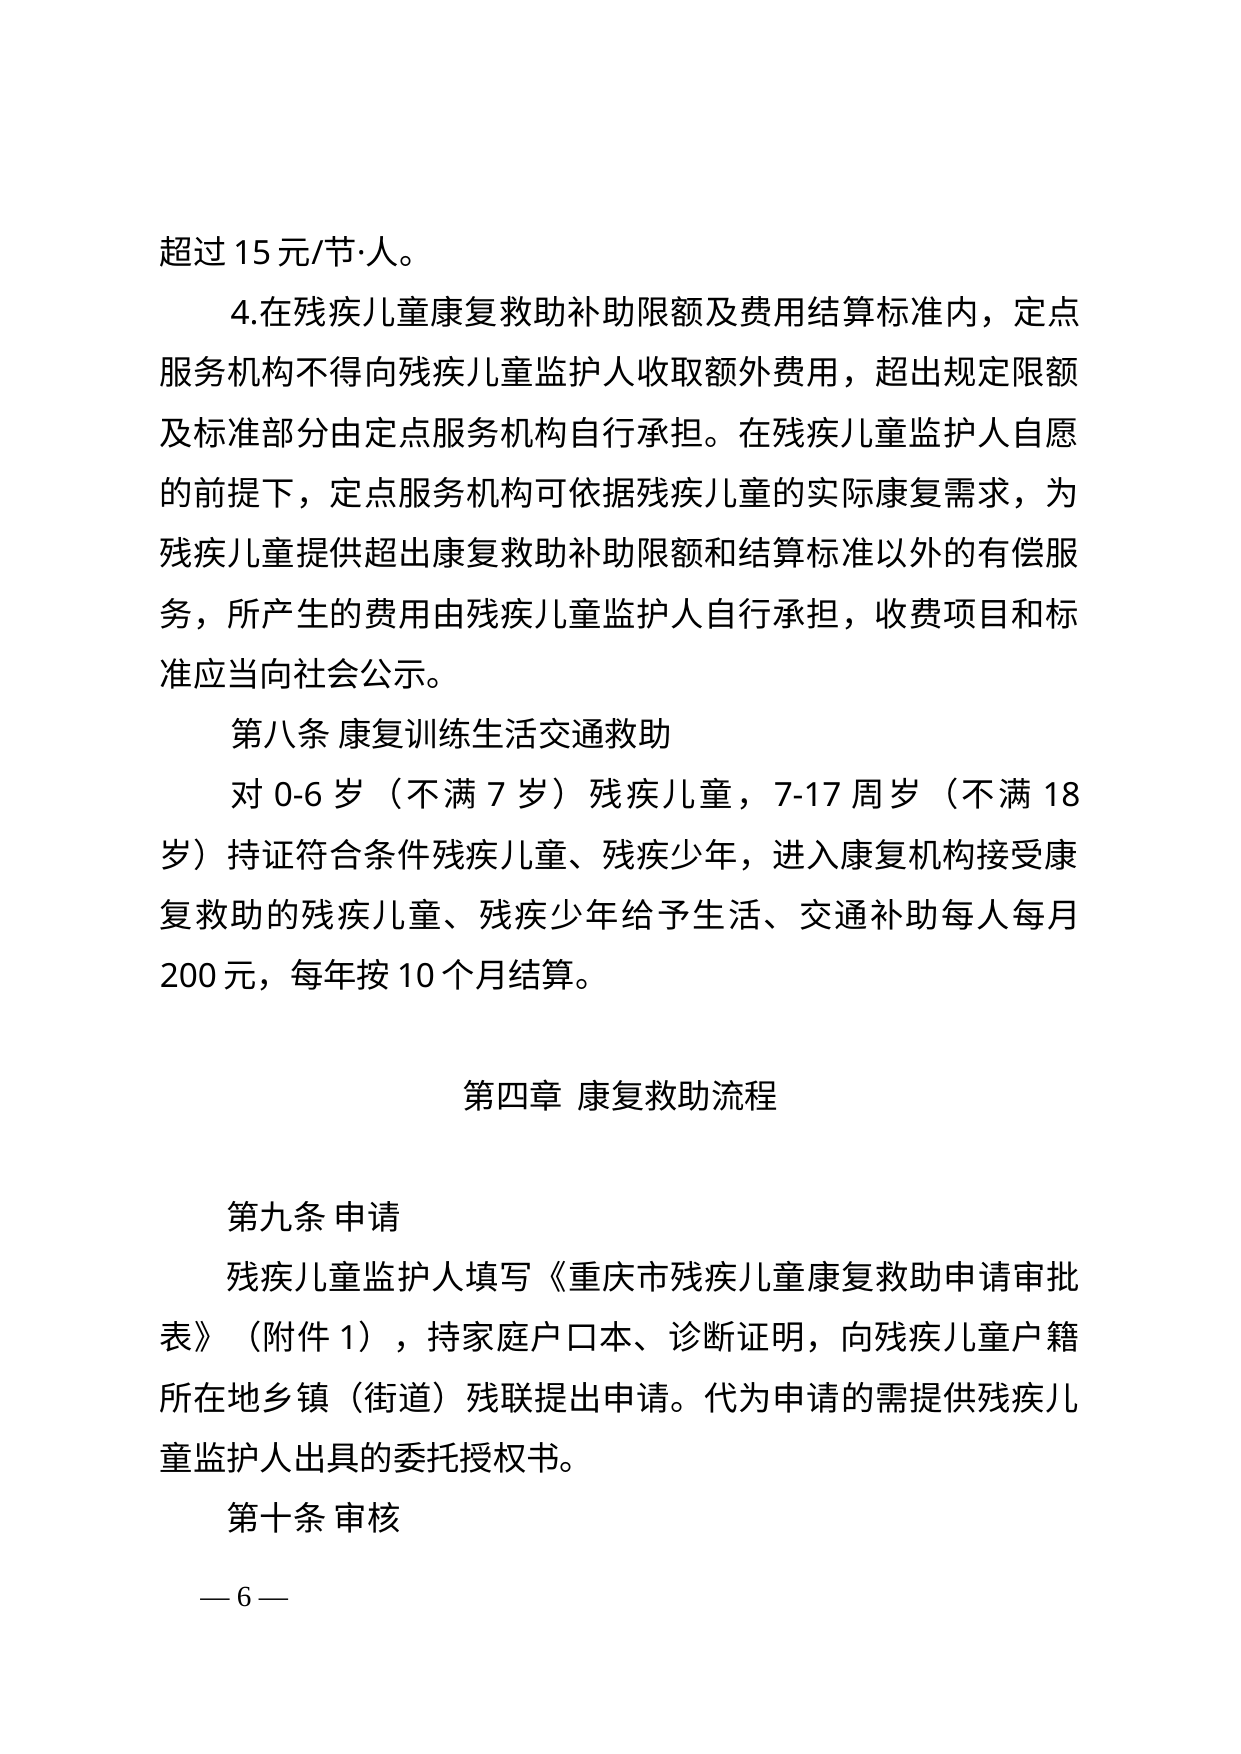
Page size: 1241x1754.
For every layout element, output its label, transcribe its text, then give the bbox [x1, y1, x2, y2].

text 第十条 审核 [159, 1486, 1081, 1546]
text 第九条 申请 [159, 1184, 1081, 1245]
text 第八条 康复训练生活交通救助 [159, 702, 1081, 762]
text 4.在残疾儿童康复救助补助限额及费用结算标准内，定点服务机构不得向残疾儿童监护人收取额外费用，超出规定限额及标准部分由定点服务机构自行承担。在残疾儿童监护人自愿的前提下，定点服务机构可依据残疾儿童的实际康复需求，为残疾儿童提供超出康复救助补助限额和结算标准以外的有偿服务，所产生的费用由残疾儿童监护人自行承担，收费项目和标准应当向社会公示。 [159, 280, 1081, 702]
text 对0-6岁（不满7岁）残疾儿童，7-17周岁（不满18岁）持证符合条件残疾儿童、残疾少年，进入康复机构接受康复救助的残疾儿童、残疾少年给予生活、交通补助每人每月200元，每年按10个月结算。 [159, 762, 1081, 1003]
text 第四章 康复救助流程 [159, 1064, 1081, 1124]
text 残疾儿童监护人填写《重庆市残疾儿童康复救助申请审批表》（附件1），持家庭户口本、诊断证明，向残疾儿童户籍所在地乡镇（街道）残联提出申请。代为申请的需提供残疾儿童监护人出具的委托授权书。 [159, 1245, 1081, 1486]
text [159, 219, 1081, 280]
